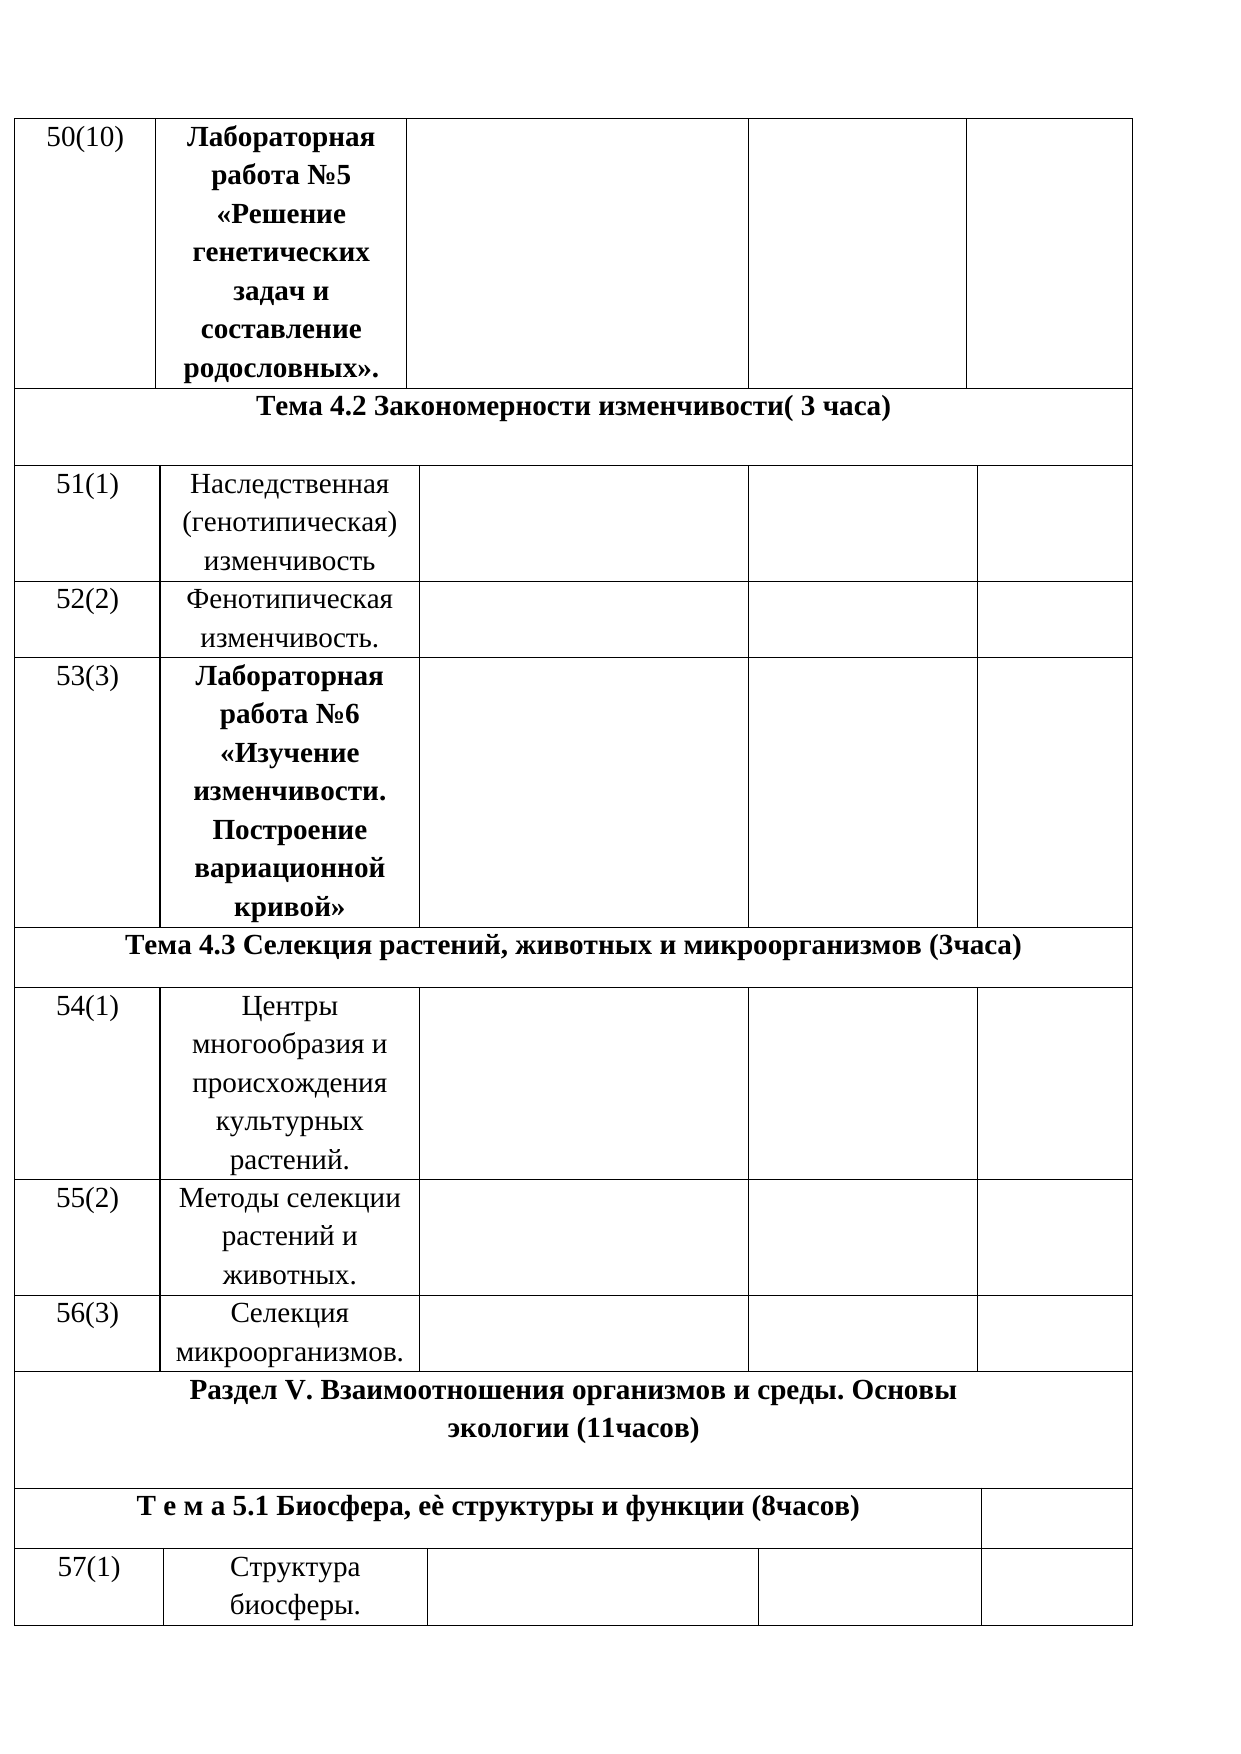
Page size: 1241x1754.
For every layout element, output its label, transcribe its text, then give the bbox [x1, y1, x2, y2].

table_cell 56(3) [15, 1296, 159, 1371]
table_cell [420, 582, 748, 657]
table_cell [749, 582, 977, 657]
table_cell [978, 582, 1132, 657]
table_cell 52(2) [15, 582, 159, 657]
table_cell Тема 4.3 Селекция растений, животных и микроорганизмов (3часа) [15, 928, 1132, 987]
table_cell 53(3) [15, 658, 159, 927]
table_cell Т е м а 5.1 Биосфера, еѐ структуры и функции (8часов) [15, 1489, 981, 1548]
table_cell Селекция микроорганизмов. [161, 1296, 419, 1371]
table_cell [978, 988, 1132, 1179]
table_cell Лабораторная работа №6 «Изучение изменчивости. Построение вариационной кривой» [161, 658, 419, 927]
table_cell [978, 466, 1132, 581]
table_cell 50(10) [15, 119, 155, 387]
table_cell [749, 466, 977, 581]
table_cell [982, 1489, 1132, 1548]
table_cell [749, 1180, 977, 1294]
table_cell Фенотипическая изменчивость. [161, 582, 419, 657]
table_cell [420, 1180, 748, 1294]
table_cell [759, 1549, 981, 1624]
table_cell Методы селекции растений и животных. [161, 1180, 419, 1294]
table_cell [420, 466, 748, 581]
table_cell [978, 1296, 1132, 1371]
table_cell [428, 1549, 758, 1624]
table_cell 54(1) [15, 988, 159, 1179]
table_cell [420, 988, 748, 1179]
table_cell Раздел V. Взаимоотношения организмов и среды. Основы экологии (11часов) [15, 1372, 1132, 1487]
table_cell [420, 658, 748, 927]
table_cell Структура биосферы. [164, 1549, 427, 1624]
table_cell [749, 988, 977, 1179]
table_cell [978, 658, 1132, 927]
table_cell 57(1) [15, 1549, 163, 1624]
table_cell [978, 1180, 1132, 1294]
table_cell Центры многообразия и происхождения культурных растений. [161, 988, 419, 1179]
table_cell [982, 1549, 1132, 1624]
table_cell 55(2) [15, 1180, 159, 1294]
table_cell Наследственная (генотипическая) изменчивость [161, 466, 419, 581]
table_cell [749, 1296, 977, 1371]
table_cell [407, 119, 748, 387]
table_cell [420, 1296, 748, 1371]
table_cell [749, 658, 977, 927]
table_cell [749, 119, 966, 387]
table_cell 51(1) [15, 466, 159, 581]
table_cell Тема 4.2 Закономерности изменчивости( 3 часа) [15, 389, 1132, 465]
table_cell [967, 119, 1132, 387]
table_cell Лабораторная работа №5 «Решение генетических задач и составление родословных». [156, 119, 406, 387]
